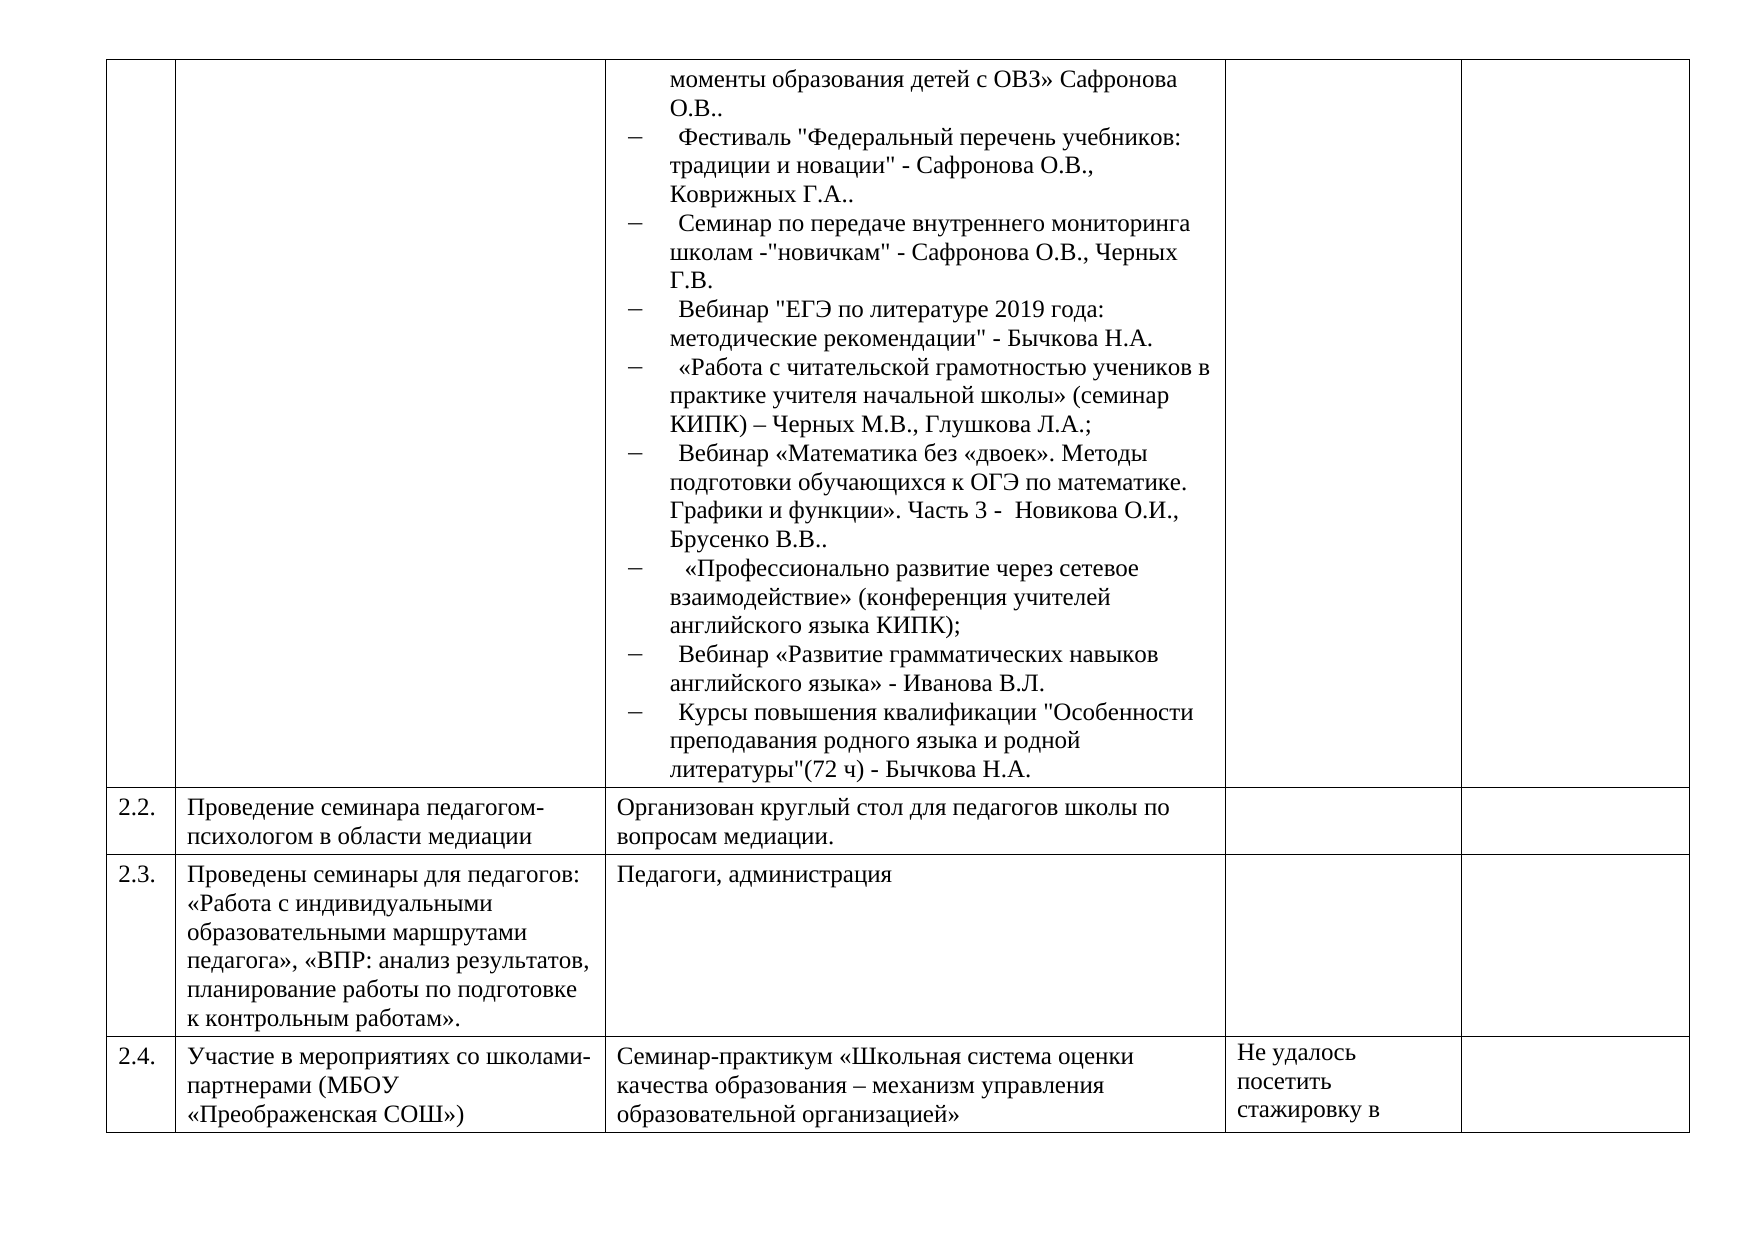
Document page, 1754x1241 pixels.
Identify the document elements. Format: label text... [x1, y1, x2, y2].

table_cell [606, 60, 1225, 787]
table_cell Проведение семинара педагогом-психологом в области медиации [176, 788, 605, 854]
table_cell [1462, 60, 1689, 787]
table_cell [1462, 788, 1689, 854]
table_cell [107, 60, 175, 787]
table_cell [1226, 60, 1461, 787]
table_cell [176, 60, 605, 787]
table_cell [1226, 788, 1461, 854]
table_cell [107, 855, 175, 1036]
table_cell [1462, 1037, 1689, 1132]
table_cell Проведены семинары для педагогов: «Работа с индивидуальными образовательными маршрутами педагога», «ВПР: анализ результатов, планирование работы по подготовке к контрольным работам». [176, 855, 605, 1036]
table_cell [1226, 855, 1461, 1036]
table_cell Организован круглый стол для педагогов школы по вопросам медиации. [606, 788, 1225, 854]
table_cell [606, 1037, 1225, 1132]
table_cell Педагоги, администрация [606, 855, 1225, 1036]
table_cell [1462, 855, 1689, 1036]
table_cell [107, 1037, 175, 1132]
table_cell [1226, 1037, 1461, 1132]
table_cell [176, 1037, 605, 1132]
table_cell [107, 788, 175, 854]
